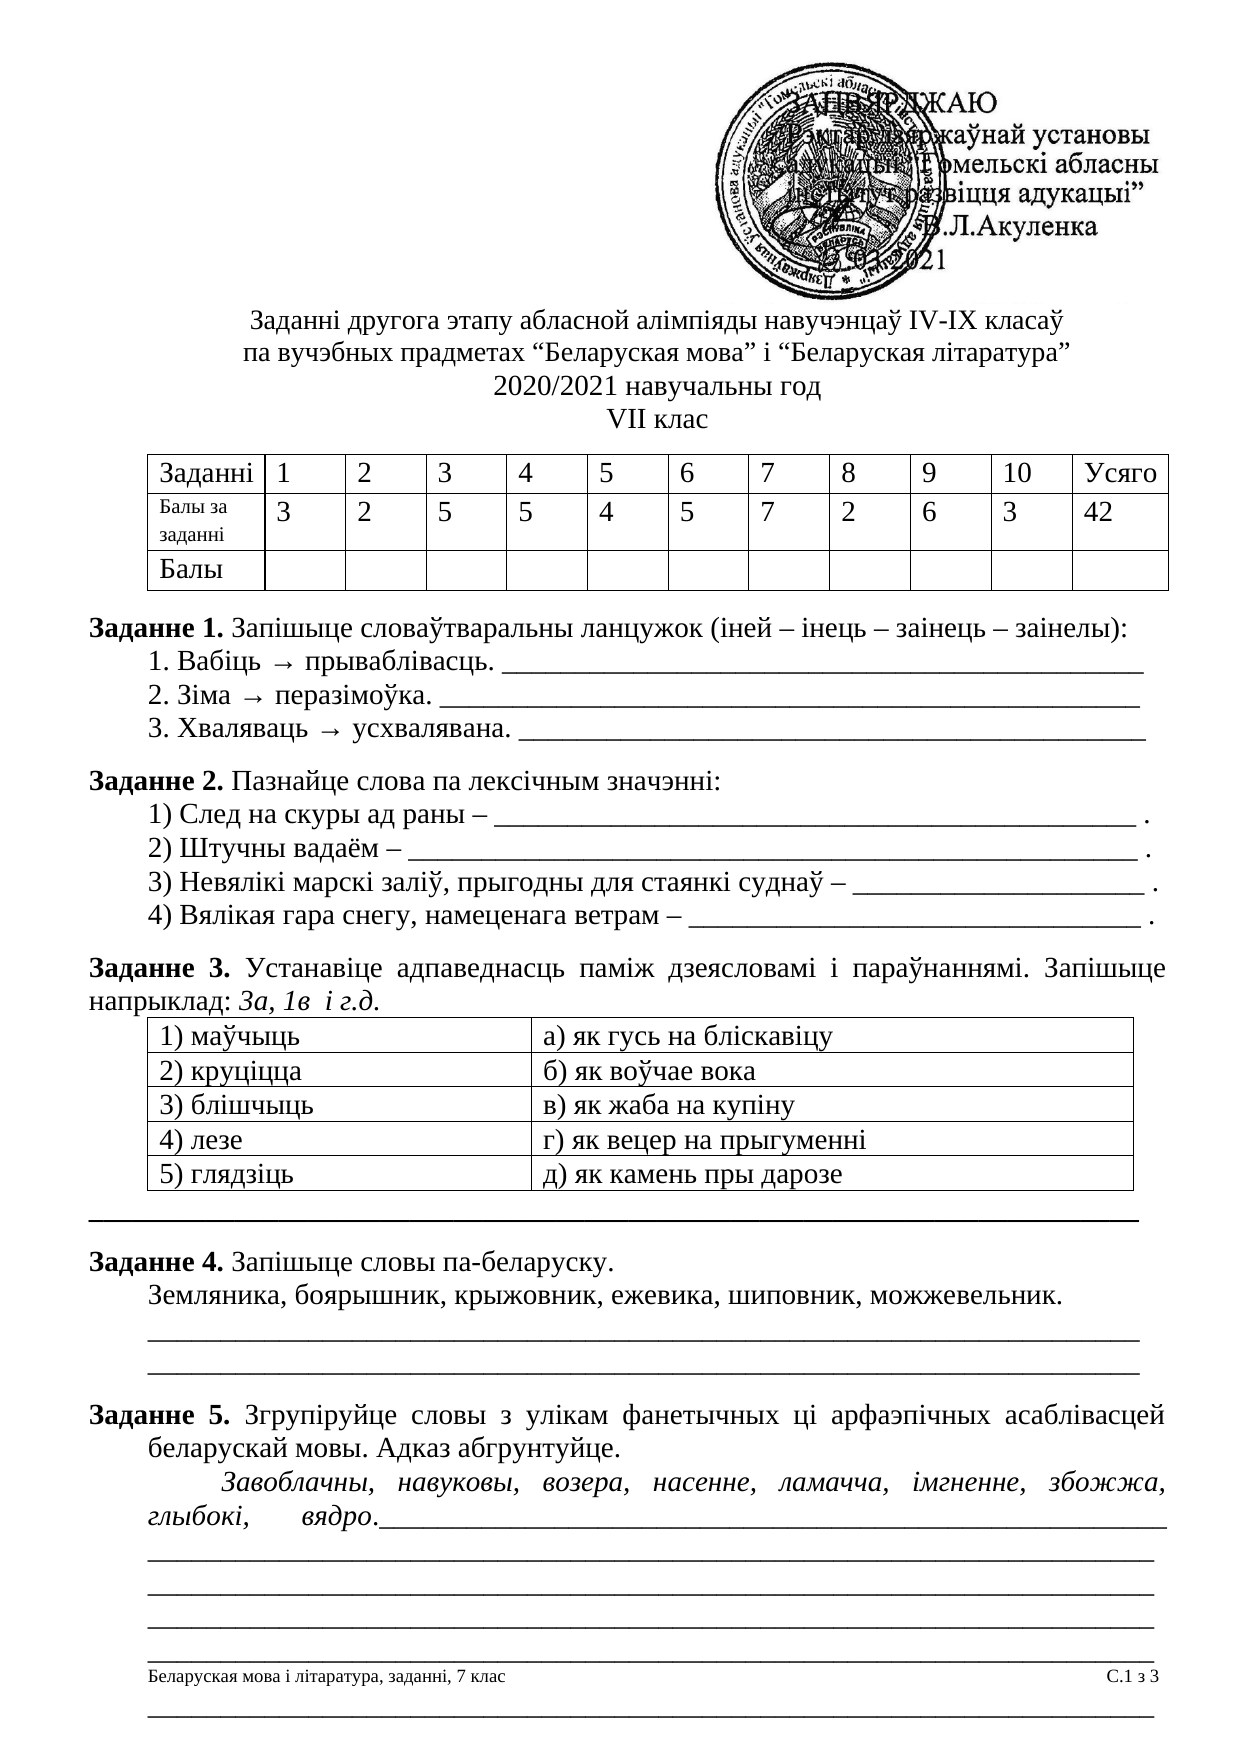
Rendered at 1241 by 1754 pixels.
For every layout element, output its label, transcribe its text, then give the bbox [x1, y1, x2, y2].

table_cell Балы за заданні [148, 494, 264, 550]
table_cell [749, 551, 829, 589]
text VІІ клас [148, 401, 1167, 435]
text ________________________________________________________________________ [89, 1191, 1167, 1224]
table_cell [992, 551, 1072, 589]
text Беларуская мова і літаратура, заданні, 7 клас С.1 з 3 [148, 1665, 1167, 1687]
text 1) След на скуры ад раны – ____________________________________________ . [148, 797, 1167, 830]
table_header 1) маўчыць [148, 1018, 531, 1052]
table_cell 5 [507, 494, 587, 550]
text 2020/2021 навучальны год [148, 368, 1167, 401]
table_cell [911, 551, 991, 589]
text ____________________________________________________________________ [89, 1311, 1167, 1344]
table_cell 2 [346, 494, 426, 550]
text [148, 1632, 1167, 1665]
table_header 6 [669, 455, 748, 493]
table_header Усяго [1073, 455, 1168, 493]
table_header 9 [911, 455, 991, 493]
table_cell г) як вецер на прыгуменні [532, 1122, 1133, 1155]
table_header 3 [427, 455, 506, 493]
picture [703, 59, 1167, 304]
table_header 7 [749, 455, 829, 493]
table_cell [427, 551, 506, 589]
table_header 5 [588, 455, 668, 493]
table_cell [1073, 551, 1168, 589]
text па вучэбных прадметах “Беларуская мова” і “Беларуская літаратура” [148, 336, 1167, 368]
table_cell 2) круціцца [148, 1053, 531, 1086]
text Завоблачны, навуковы, возера, насенне, ламачча, імгненне, збожжа, глыбокі, вядро.______________________________________________________ _______________________________________________________________________________________________________________________________________________________________________________________________________________ [148, 1464, 1167, 1632]
table_cell 6 [911, 494, 991, 550]
table_cell 5 [669, 494, 748, 550]
table_header 10 [992, 455, 1072, 493]
table_cell 3 [992, 494, 1072, 550]
text 3. Хваляваць → усхвалявана. ___________________________________________ [148, 710, 1167, 744]
table_header 1 [266, 455, 345, 493]
table_cell в) як жаба на купіну [532, 1087, 1133, 1121]
table_cell д) як камень пры дарозе [532, 1156, 1133, 1190]
table_cell 3) блішчыць [148, 1087, 531, 1121]
table_header 4 [507, 455, 587, 493]
text Земляника, боярышник, крыжовник, ежевика, шиповник, можжевельник. [89, 1277, 1167, 1311]
table_cell 42 [1073, 494, 1168, 550]
text 2) Штучны вадаём – __________________________________________________ . [148, 830, 1167, 864]
table_cell 2 [830, 494, 910, 550]
text 2. Зіма → перазімоўка. ________________________________________________ [148, 677, 1167, 710]
table_header 2 [346, 455, 426, 493]
table_cell Балы [148, 551, 264, 589]
table_cell [346, 551, 426, 589]
table_cell [266, 551, 345, 589]
table_cell [669, 551, 748, 589]
table_cell [830, 551, 910, 589]
table_cell б) як воўчае вока [532, 1053, 1133, 1086]
table_cell 5 [427, 494, 506, 550]
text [148, 1687, 1167, 1721]
text Заданне 1. Запішыце словаўтваральны ланцужок (іней – інець – заінець – заінелы): [89, 610, 1167, 643]
text Заданне 4. Запішыце словы па-беларуску. [89, 1244, 1167, 1277]
table_cell 5) глядзіць [148, 1156, 531, 1190]
text Заданні другога этапу абласной алімпіяды навучэнцаў IV-IX класаў [148, 303, 1167, 336]
text 1. Вабіць → прываблівасць. ____________________________________________ [148, 643, 1167, 677]
table_header Заданні [148, 455, 264, 493]
text Заданне 3. Устанавіце адпаведнасць паміж дзеясловамі і параўнаннямі. Запішыце напрыклад: 3а, 1в і г.д. [89, 950, 1167, 1017]
table_cell 7 [749, 494, 829, 550]
table_cell [507, 551, 587, 589]
table_cell [588, 551, 668, 589]
table_cell 4) лезе [148, 1122, 531, 1155]
table_cell 3 [266, 494, 345, 550]
table_header а) як гусь на бліскавіцу [532, 1018, 1133, 1052]
text 3) Невялікі марскі заліў, прыгодны для стаянкі суднаў – ____________________ . [148, 864, 1167, 897]
table_cell 4 [588, 494, 668, 550]
text ____________________________________________________________________ [89, 1344, 1167, 1378]
text 4) Вялікая гара снегу, намеценага ветрам – _______________________________ . [148, 897, 1167, 931]
text Заданне 5. Згрупіруйце словы з улікам фанетычных ці арфаэпічных асаблівасцей беларускай мовы. Адказ абгрунтуйце. [89, 1397, 1167, 1464]
table_header 8 [830, 455, 910, 493]
text Заданне 2. Пазнайце слова па лексічным значэнні: [89, 763, 1167, 797]
